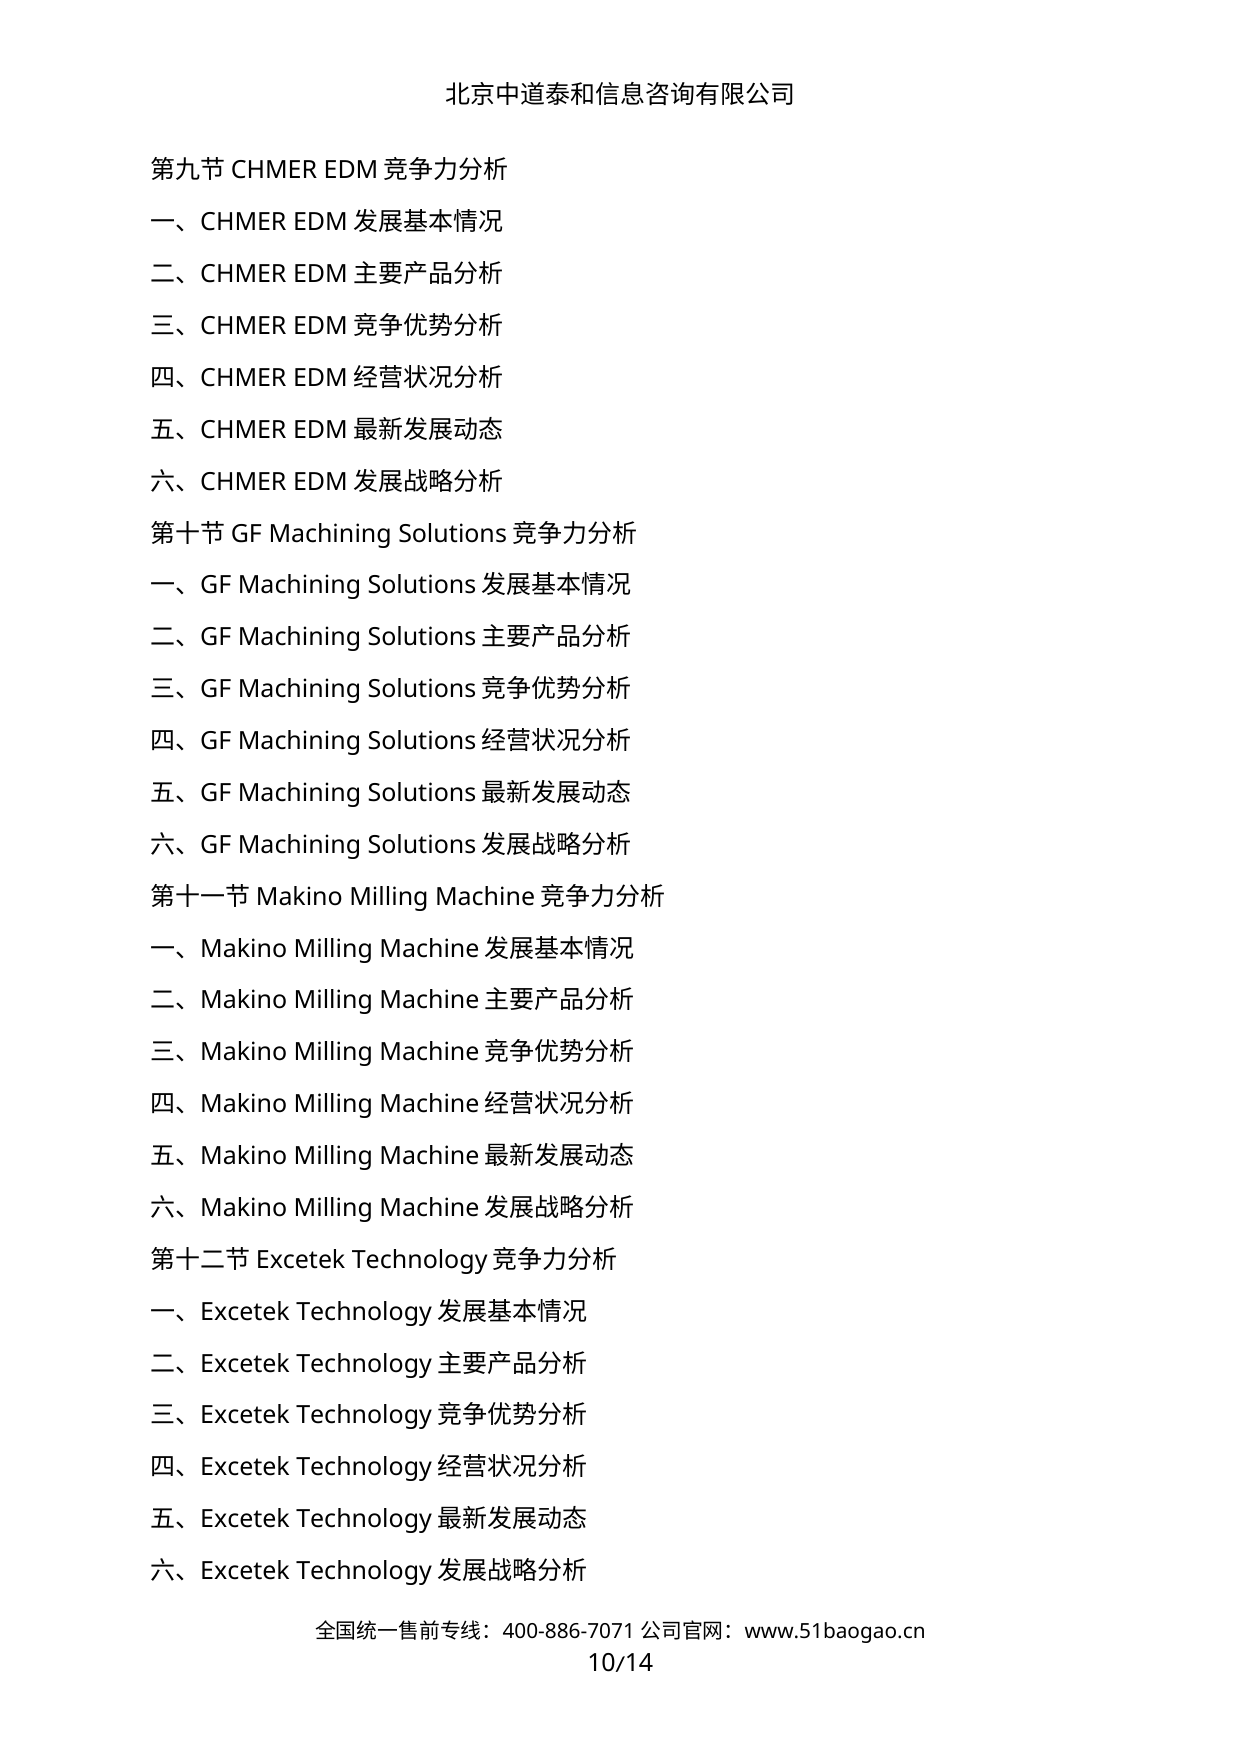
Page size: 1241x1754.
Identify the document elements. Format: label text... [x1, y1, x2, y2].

text 三、Excetek Technology竞争优势分析 [150, 1395, 1090, 1431]
text 一、Excetek Technology发展基本情况 [150, 1291, 1090, 1327]
text 五、GF Machining Solutions最新发展动态 [150, 772, 1090, 809]
text 三、GF Machining Solutions竞争优势分析 [150, 669, 1090, 705]
text 四、GF Machining Solutions经营状况分析 [150, 721, 1090, 757]
text 第十二节 Excetek Technology竞争力分析 [150, 1239, 1090, 1276]
text 四、Makino Milling Machine经营状况分析 [150, 1084, 1090, 1120]
text 六、Excetek Technology发展战略分析 [150, 1551, 1090, 1587]
text 二、Makino Milling Machine主要产品分析 [150, 980, 1090, 1016]
text 四、Excetek Technology经营状况分析 [150, 1447, 1090, 1483]
text 六、CHMER EDM发展战略分析 [150, 461, 1090, 497]
text 二、CHMER EDM主要产品分析 [150, 254, 1090, 290]
text 六、GF Machining Solutions发展战略分析 [150, 824, 1090, 861]
text 五、CHMER EDM最新发展动态 [150, 409, 1090, 446]
text 第九节 CHMER EDM竞争力分析 [150, 150, 1090, 186]
text 五、Makino Milling Machine最新发展动态 [150, 1136, 1090, 1172]
text 一、Makino Milling Machine发展基本情况 [150, 928, 1090, 964]
text 第十节 GF Machining Solutions竞争力分析 [150, 513, 1090, 549]
text 三、CHMER EDM竞争优势分析 [150, 306, 1090, 342]
text 一、CHMER EDM发展基本情况 [150, 202, 1090, 238]
text 五、Excetek Technology最新发展动态 [150, 1499, 1090, 1535]
text 二、Excetek Technology主要产品分析 [150, 1343, 1090, 1379]
text 四、CHMER EDM经营状况分析 [150, 357, 1090, 394]
text 一、GF Machining Solutions发展基本情况 [150, 565, 1090, 601]
text 第十一节 Makino Milling Machine竞争力分析 [150, 876, 1090, 912]
text 三、Makino Milling Machine竞争优势分析 [150, 1032, 1090, 1068]
text 六、Makino Milling Machine发展战略分析 [150, 1187, 1090, 1224]
text 二、GF Machining Solutions主要产品分析 [150, 617, 1090, 653]
